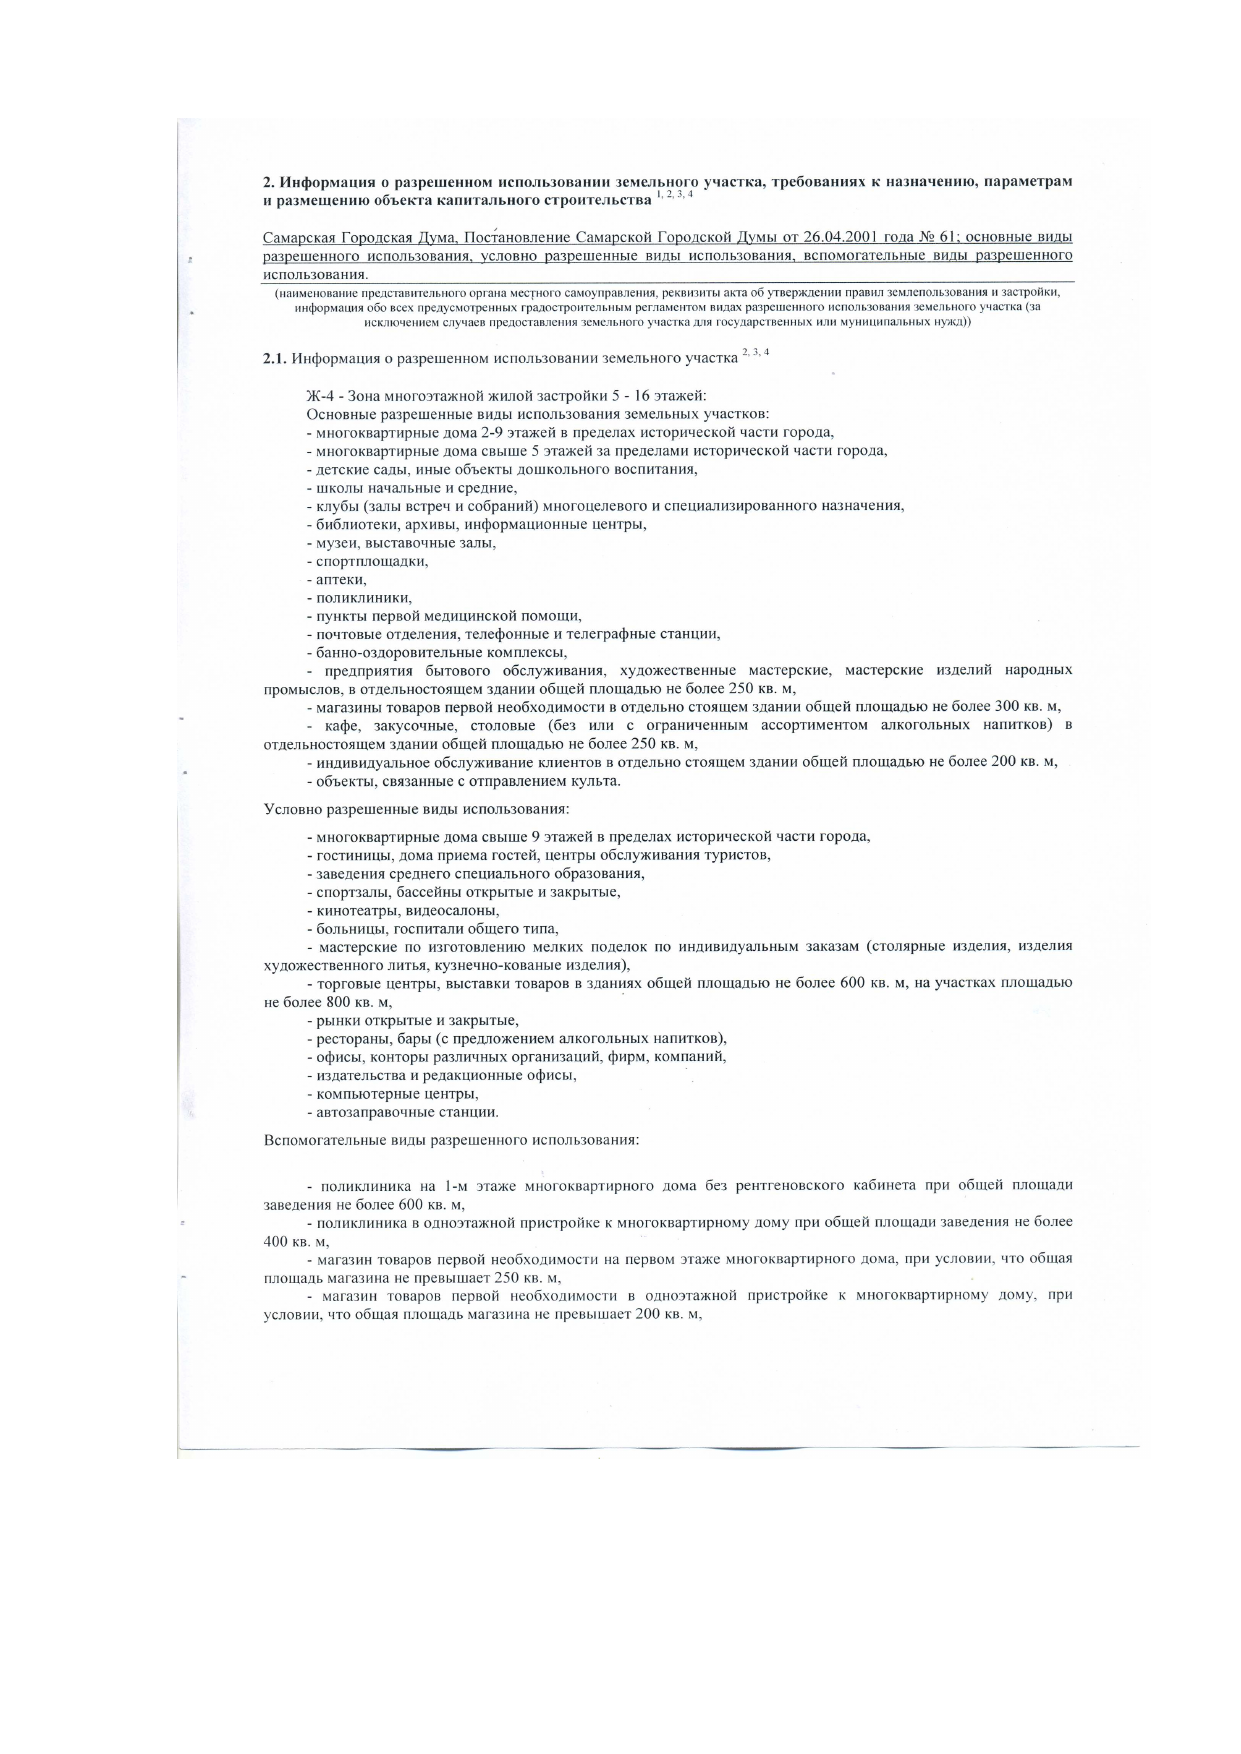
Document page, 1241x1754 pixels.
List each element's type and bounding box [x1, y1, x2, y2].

picture [177, 118, 1151, 1459]
